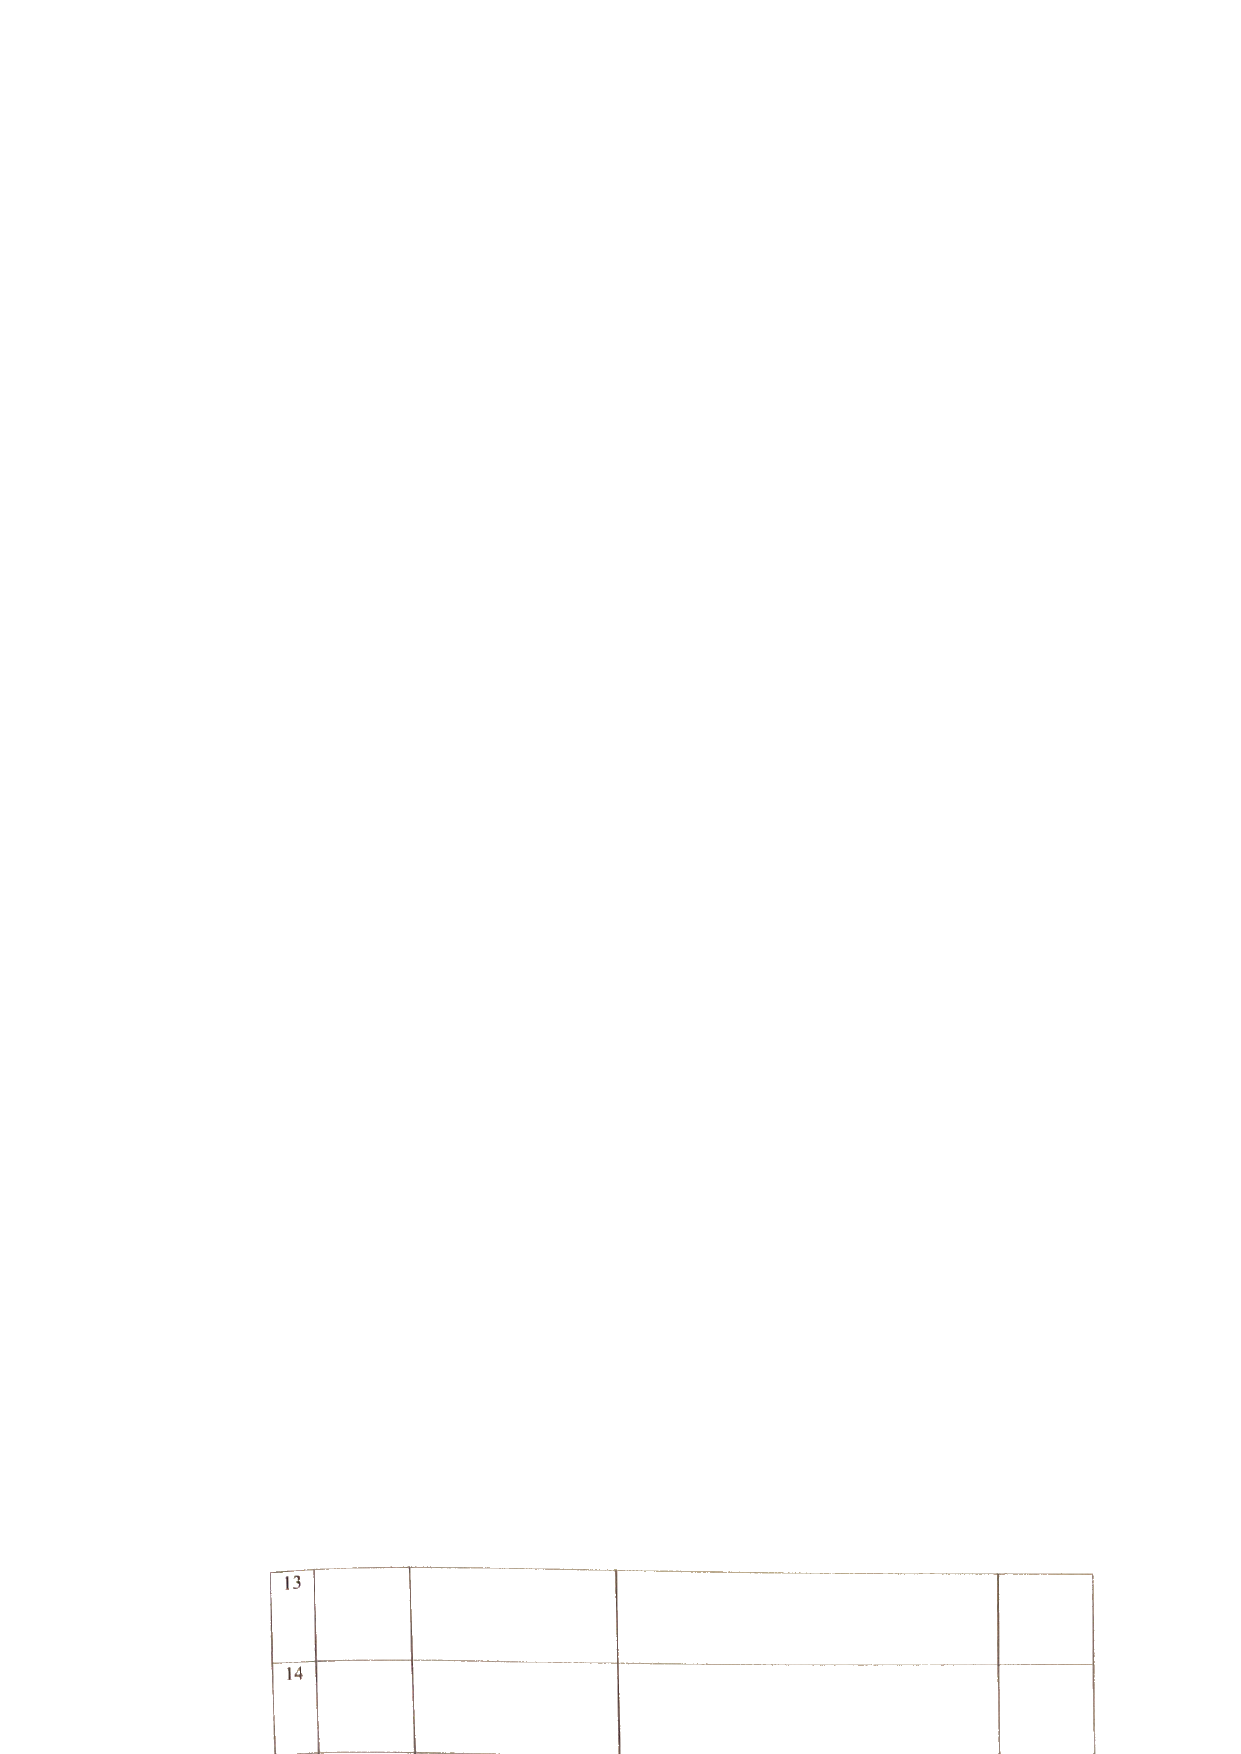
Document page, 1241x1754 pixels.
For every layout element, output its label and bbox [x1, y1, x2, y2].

picture [236, 1531, 1133, 1754]
